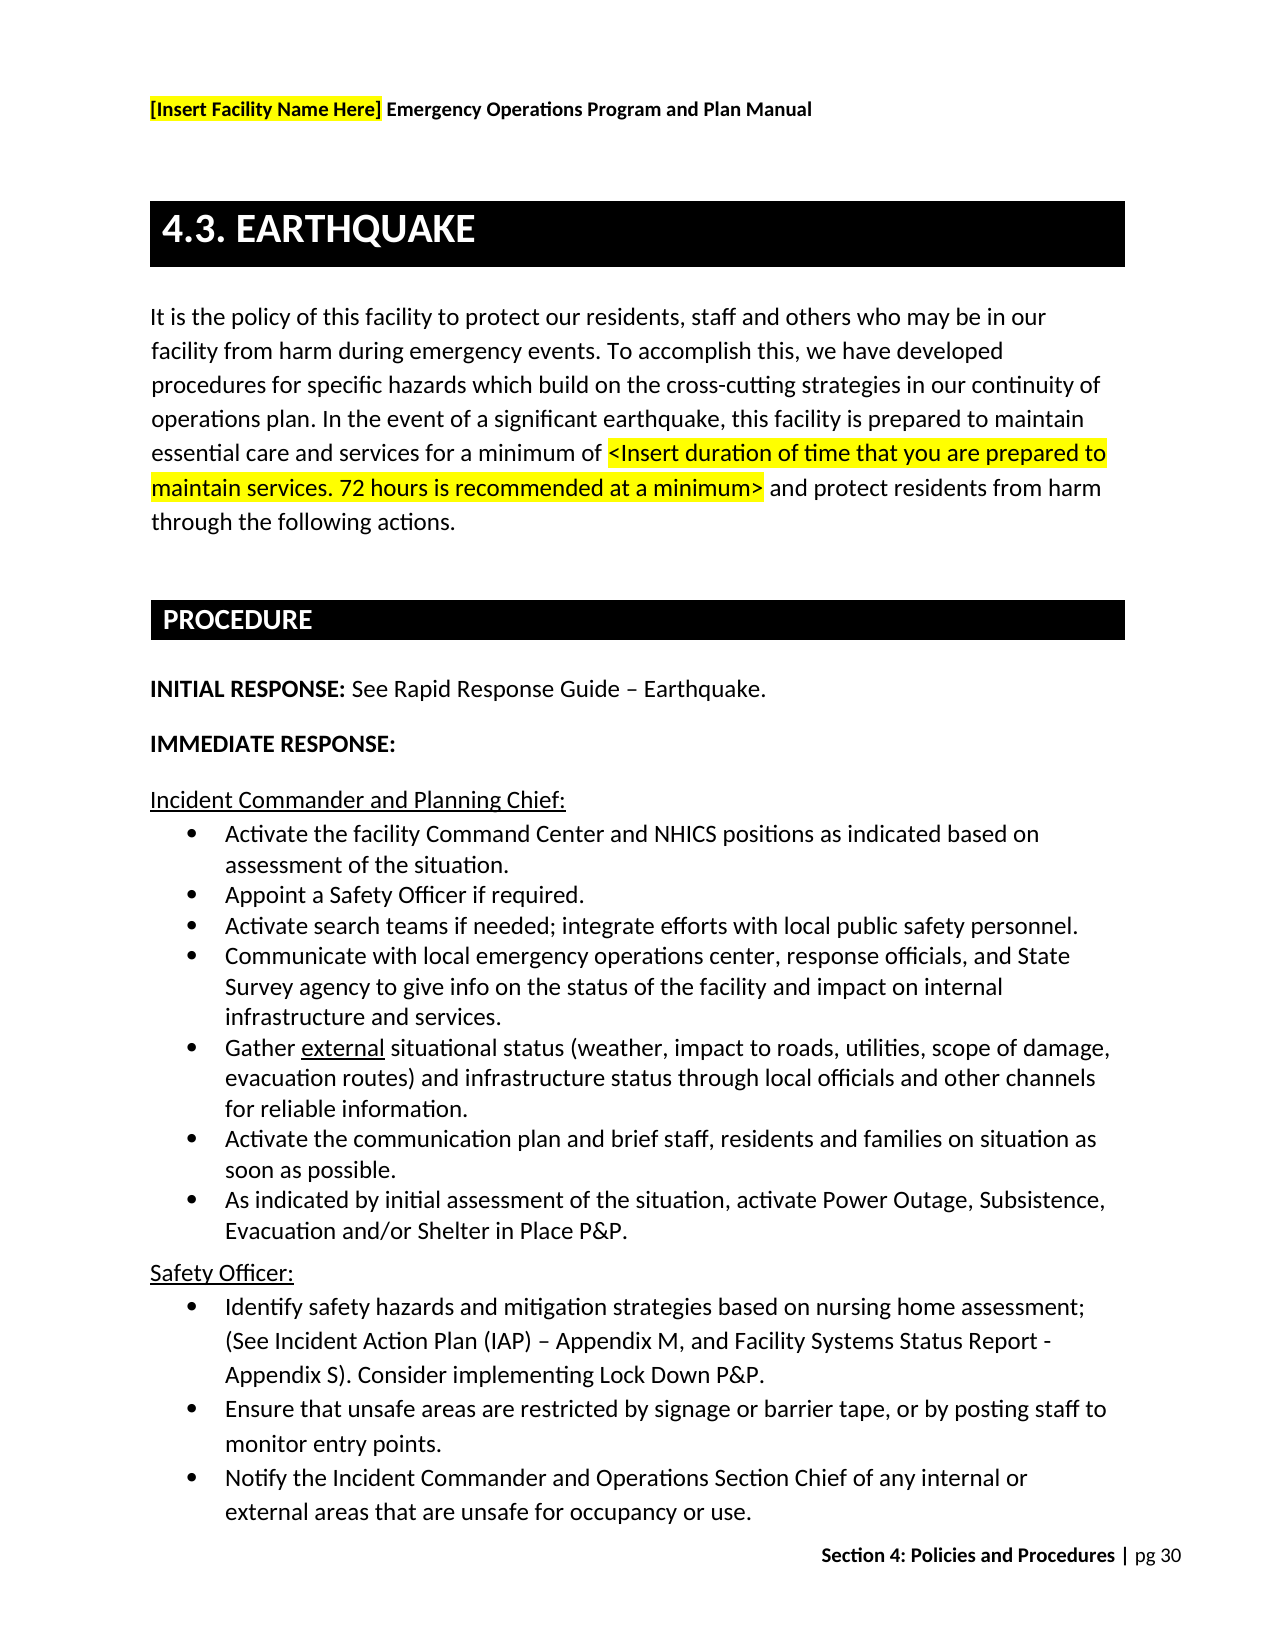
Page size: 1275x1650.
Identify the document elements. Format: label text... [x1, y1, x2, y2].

text Safety Officer: [150, 1257, 1112, 1287]
list Activate the facility Command Center and NHICS positions as indicated based on assessment of the situation. [187, 818, 1124, 879]
list Identify safety hazards and mitigation strategies based on nursing home assessment; (See Incident Action Plan (IAP) – Appendix M, and Facility Systems Status Report - Appendix S). Consider implementing Lock Down P&P. [187, 1291, 1112, 1390]
text It is the policy of this facility to protect our residents, staff and others who may be in our facility from harm during emergency events. To accomplish this, we have developed procedures for specific hazards which build on the cross-cutting strategies in our continuity of operations plan. In the event of a significant earthquake, this facility is prepared to maintain essential care and services for a minimum of <Insert duration of time that you are prepared to maintain services. 72 hours is recommended at a minimum> and protect residents from harm through the following actions. [150, 301, 1112, 536]
table_header 4.3. EARTHQUAKE [151, 202, 1124, 266]
list Ensure that unsafe areas are restricted by signage or barrier tape, or by posting staff to monitor entry points. [187, 1393, 1112, 1458]
table_header PROCEDURE [152, 601, 1124, 639]
text IMMEDIATE RESPONSE: [150, 728, 1112, 759]
list Notify the Incident Commander and Operations Section Chief of any internal or external areas that are unsafe for occupancy or use. [187, 1462, 1112, 1527]
list As indicated by initial assessment of the situation, activate Power Outage, Subsistence, Evacuation and/or Shelter in Place P&P. [187, 1184, 1125, 1246]
list Appoint a Safety Officer if required. [187, 879, 1125, 910]
list Communicate with local emergency operations center, response officials, and State Survey agency to give info on the status of the facility and impact on internal infrastructure and services. [187, 940, 1125, 1032]
text INITIAL RESPONSE: See Rapid Response Guide – Earthquake. [150, 673, 1112, 703]
list Activate search teams if needed; integrate efforts with local public safety personnel. [187, 910, 1125, 940]
list Gather external situational status (weather, impact to roads, utilities, scope of damage, evacuation routes) and infrastructure status through local officials and other channels for reliable information. [187, 1032, 1125, 1123]
list Activate the communication plan and brief staff, residents and families on situation as soon as possible. [187, 1123, 1125, 1184]
text Incident Commander and Planning Chief: [150, 784, 1112, 814]
